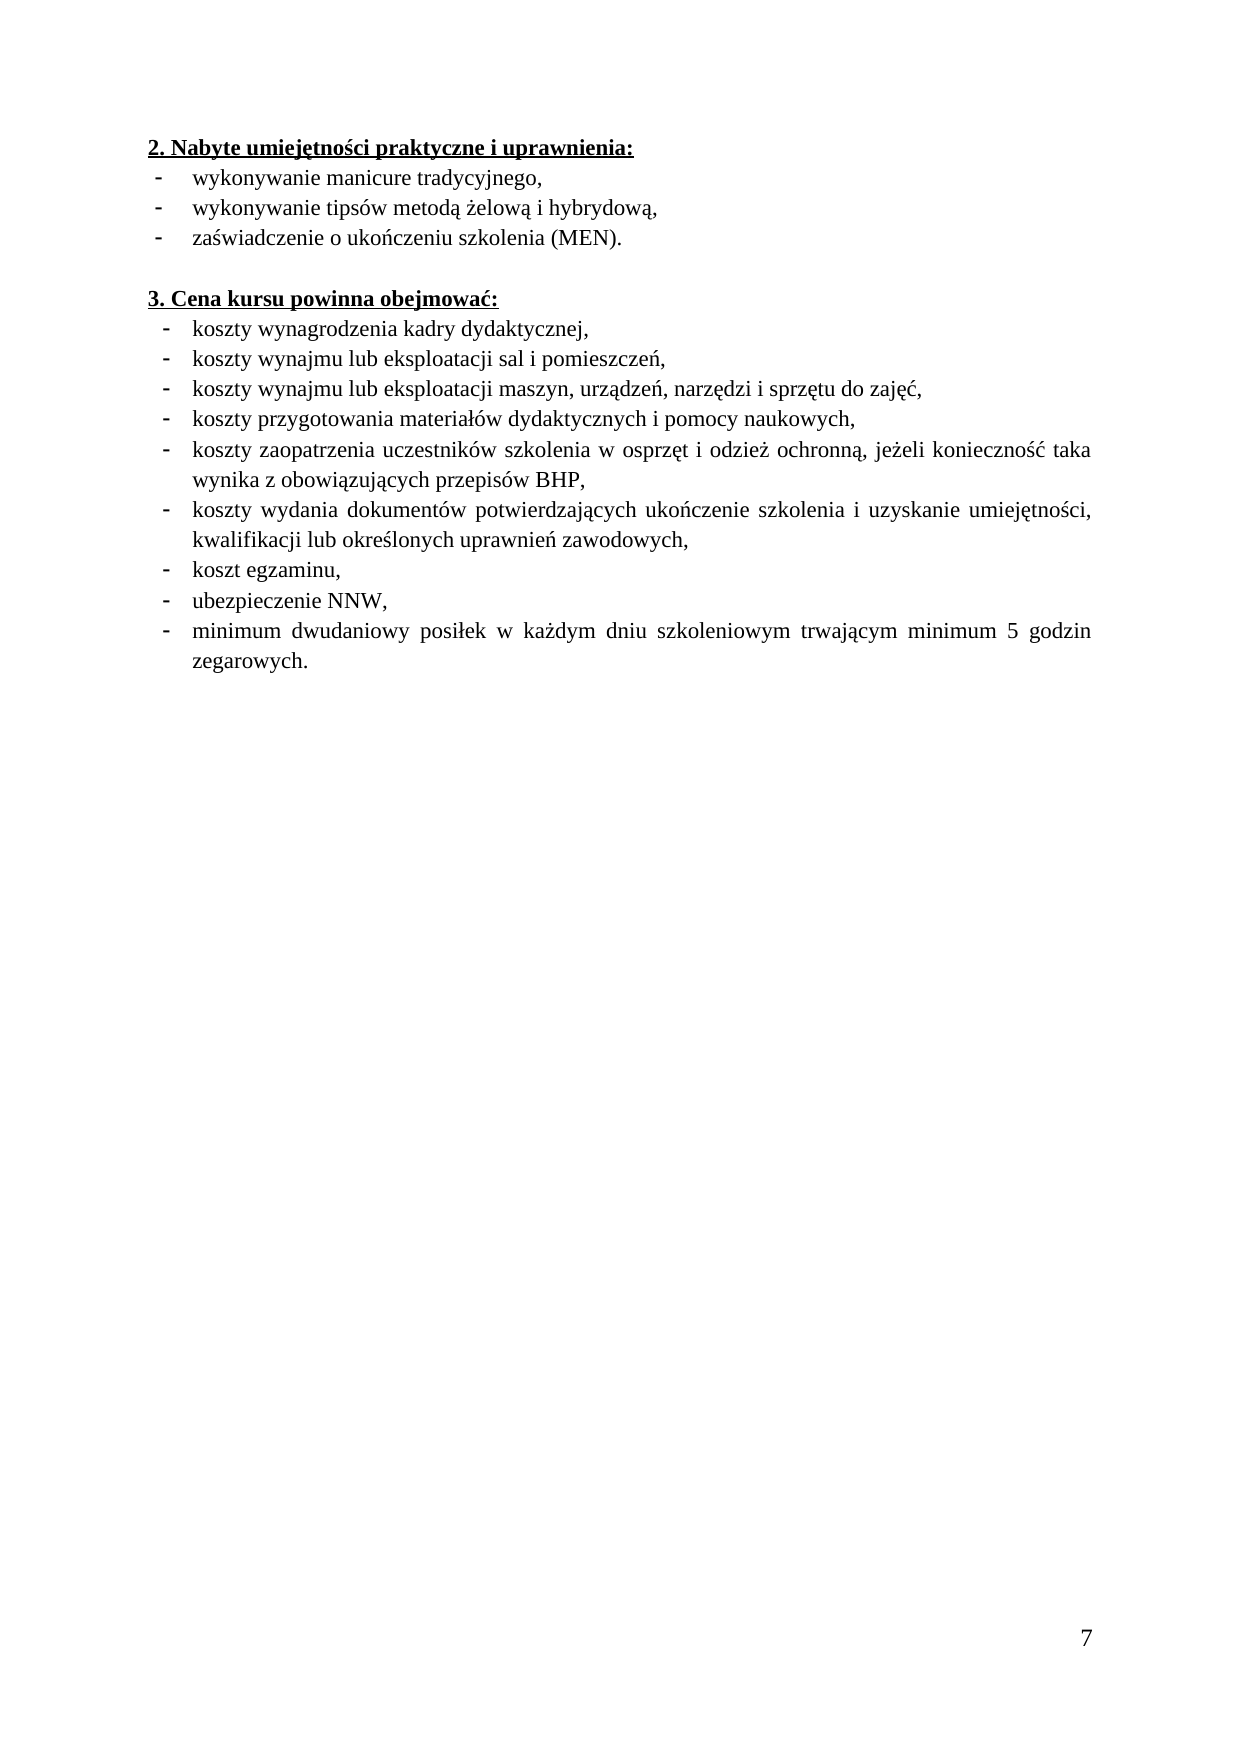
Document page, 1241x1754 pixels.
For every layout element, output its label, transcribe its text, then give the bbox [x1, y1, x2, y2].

list wykonywanie manicure tradycyjnego, [154, 164, 1093, 190]
text 2. Nabyte umiejętności praktyczne i uprawnienia: [148, 134, 1093, 160]
list koszt egzaminu, [162, 557, 1093, 583]
list koszty wynagrodzenia kadry dydaktycznej, [162, 315, 1093, 341]
list wykonywanie tipsów metodą żelową i hybrydową, [154, 194, 1093, 220]
list koszty zaopatrzenia uczestników szkolenia w osprzęt i odzież ochronną, jeżeli konieczność taka wynika z obowiązujących przepisów BHP, [162, 436, 1093, 492]
list koszty wynajmu lub eksploatacji maszyn, urządzeń, narzędzi i sprzętu do zajęć, [162, 375, 1093, 402]
list minimum dwudaniowy posiłek w każdym dniu szkoleniowym trwającym minimum 5 godzin zegarowych. [162, 617, 1093, 673]
list koszty wydania dokumentów potwierdzających ukończenie szkolenia i uzyskanie umiejętności, kwalifikacji lub określonych uprawnień zawodowych, [162, 496, 1093, 553]
list zaświadczenie o ukończeniu szkolenia (MEN). [154, 224, 1093, 251]
text 3. Cena kursu powinna obejmować: [148, 285, 1093, 311]
list koszty wynajmu lub eksploatacji sal i pomieszczeń, [162, 345, 1093, 371]
list koszty przygotowania materiałów dydaktycznych i pomocy naukowych, [162, 406, 1093, 432]
list ubezpieczenie NNW, [162, 587, 1093, 613]
